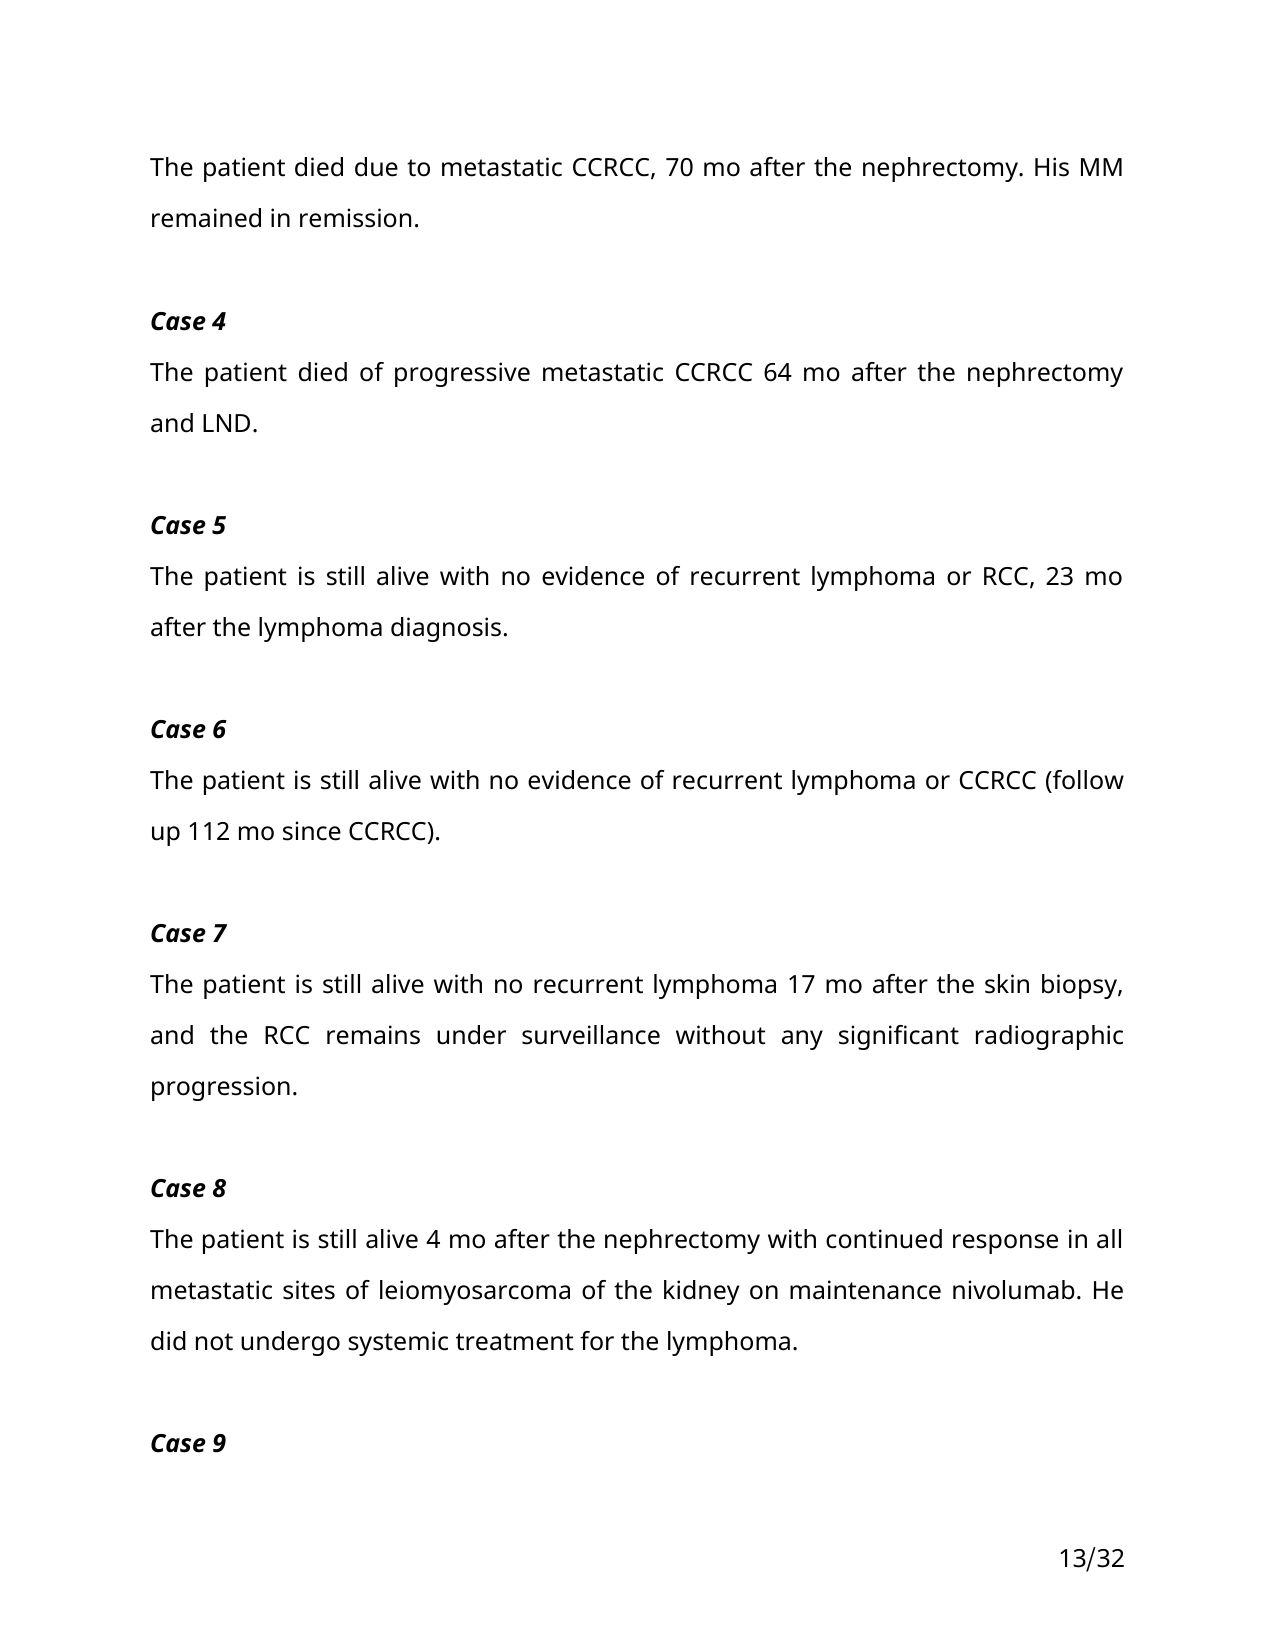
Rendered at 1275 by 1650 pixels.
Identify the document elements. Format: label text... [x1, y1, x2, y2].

text The patient is still alive 4 mo after the nephrectomy with continued response in all metastatic sites of leiomyosarcoma of the kidney on maintenance nivolumab. He did not undergo systemic treatment for the lymphoma. [150, 1222, 1125, 1358]
text The patient is still alive with no recurrent lymphoma 17 mo after the skin biopsy, and the RCC remains under surveillance without any significant radiographic progression. [150, 967, 1125, 1103]
text The patient died due to metastatic CCRCC, 70 mo after the nephrectomy. His MM remained in remission. [150, 150, 1125, 235]
text Case 7 [150, 916, 1125, 950]
text Case 4 [150, 303, 1125, 337]
text Case 6 [150, 711, 1125, 746]
text Case 5 [150, 507, 1125, 541]
text Case 9 [150, 1426, 1125, 1460]
text Case 8 [150, 1171, 1125, 1205]
text The patient is still alive with no evidence of recurrent lymphoma or CCRCC (follow up 112 mo since CCRCC). [150, 762, 1125, 848]
text The patient is still alive with no evidence of recurrent lymphoma or RCC, 23 mo after the lymphoma diagnosis. [150, 558, 1125, 643]
text The patient died of progressive metastatic CCRCC 64 mo after the nephrectomy and LND. [150, 354, 1125, 439]
